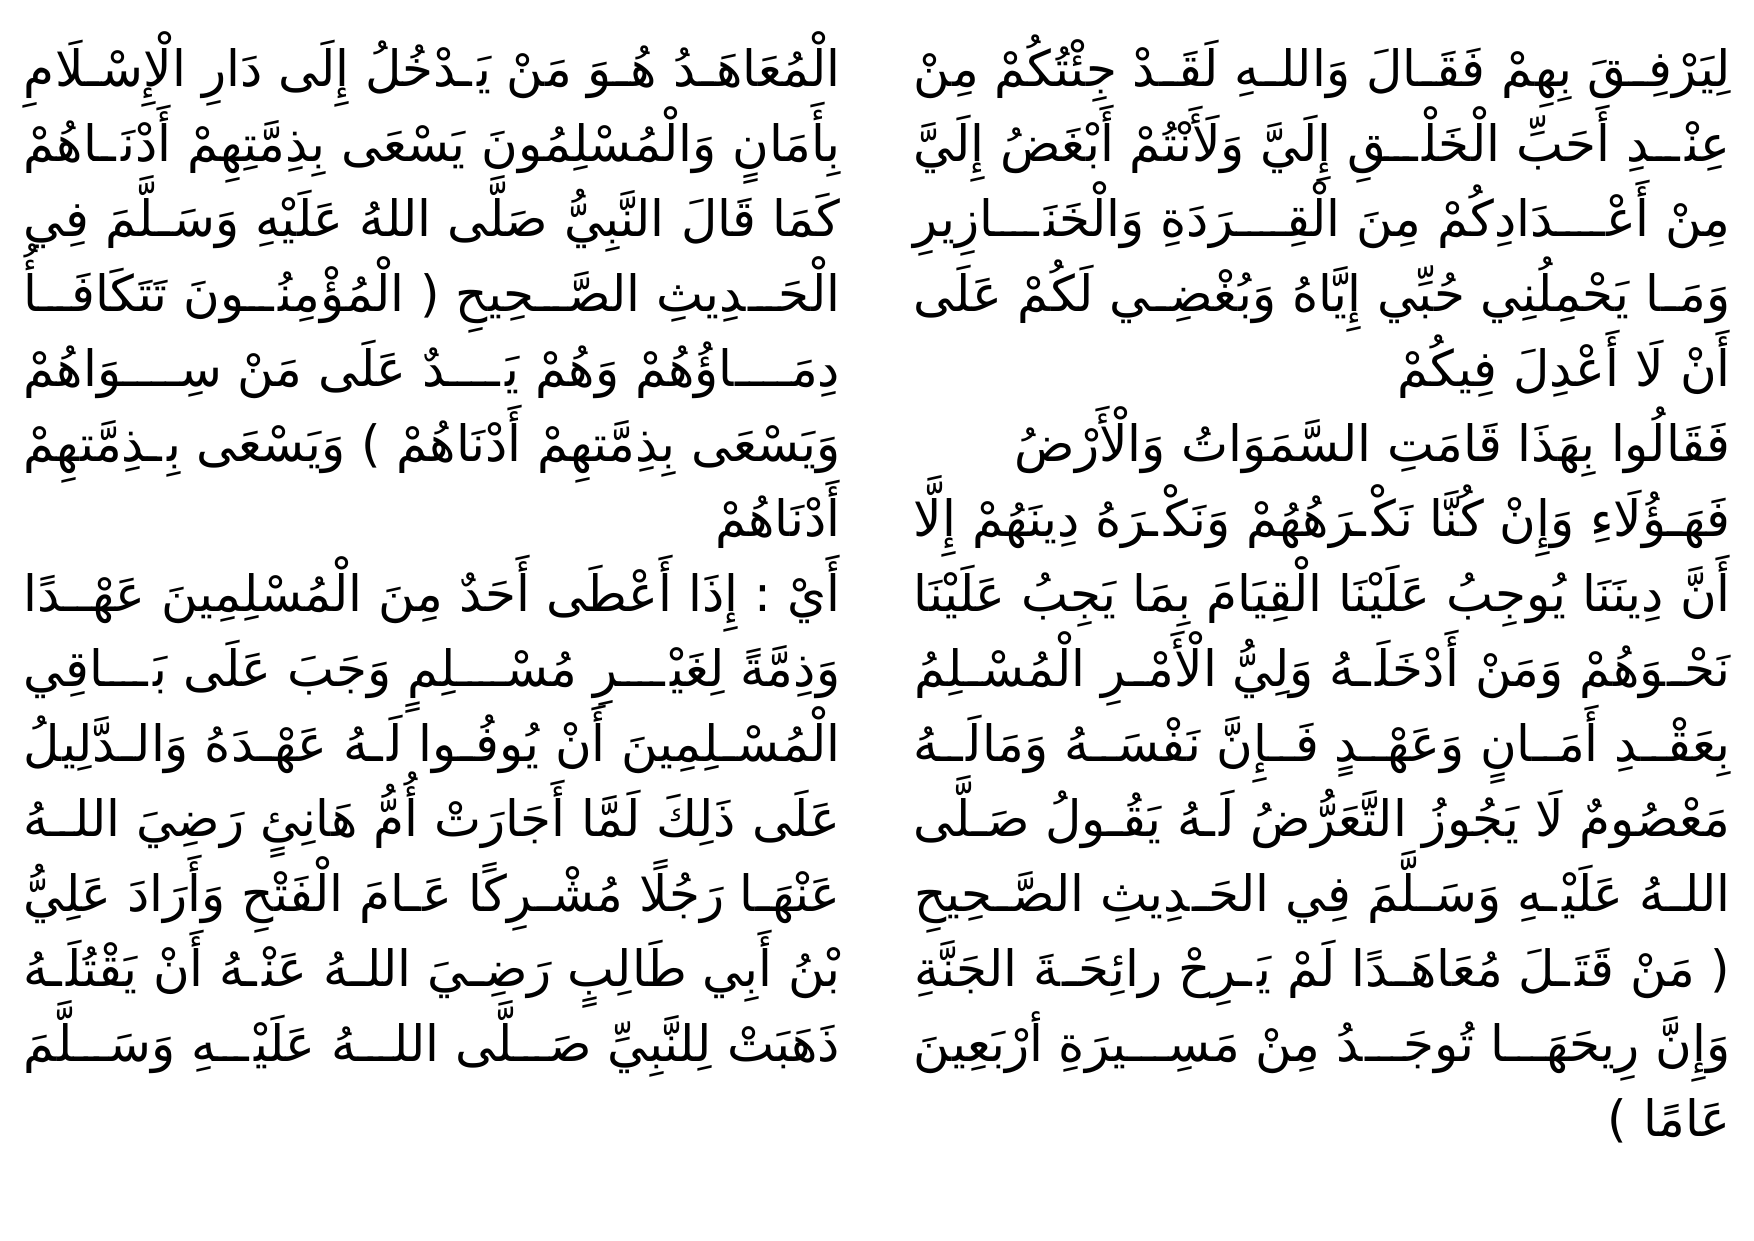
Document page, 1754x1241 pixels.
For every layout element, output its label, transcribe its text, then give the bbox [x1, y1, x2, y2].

text فَهَؤُلَاءِ وَإِنْ كُنَّا نَكْرَهُهُمْ وَنَكْرَهُ دِينَهُمْ إِلَّا أَنَّ دِينَنَا يُوجِبُ عَلَيْنَا الْقِيَامَ بِمَا يَجِبُ عَلَيْنَا نَحْوَهُمْ وَمَنْ أَدْخَلَهُ وَلِيُّ الْأَمْرِ الْمُسْلِمُ بِعَقْدِ أَمَانٍ وَعَهْدٍ فَإِنَّ نَفْسَهُ وَمَالَهُ مَعْصُومٌ لَا يَجُوزُ التَّعَرُّضُ لَهُ يَقُولُ صَلَّى اللهُ عَلَيْهِ وَسَلَّمَ فِي الحَدِيثِ الصَّحِيحِ ( مَنْ قَتَلَ مُعَاهَدًا لَمْ يَرِحْ رائِحَةَ الجَنَّةِ وَإِنَّ رِيحَهَا تُوجَدُ مِنْ مَسِيرَةِ أرْبَعِينَ عَامًا ) [914, 474, 1730, 1149]
text فَقَالُوا بِهَذَا قَامَتِ السَّمَوَاتُ وَالْأَرْضُ [914, 399, 1730, 474]
text الْمُعَاهَدُ هُوَ مَنْ يَدْخُلُ إِلَى دَارِ الْإِسْلَامِ بِأَمَانٍ وَالْمُسْلِمُونَ يَسْعَى بِذِمَّتِهِمْ أَدْنَاهُمْ كَمَا قَالَ النَّبِيُّ صَلَّى اللهُ عَلَيْهِ وَسَلَّمَ فِي الْحَدِيثِ الصَّحِيحِ ( الْمُؤْمِنُونَ تَتَكَافَأُ دِمَاؤُهُمْ وَهُمْ يَدٌ عَلَى مَنْ سِوَاهُمْ وَيَسْعَى بِذِمَّتهِمْ أَدْنَاهُمْ ) وَيَسْعَى بِذِمَّتهِمْ أَدْنَاهُمْ [24, 24, 840, 549]
